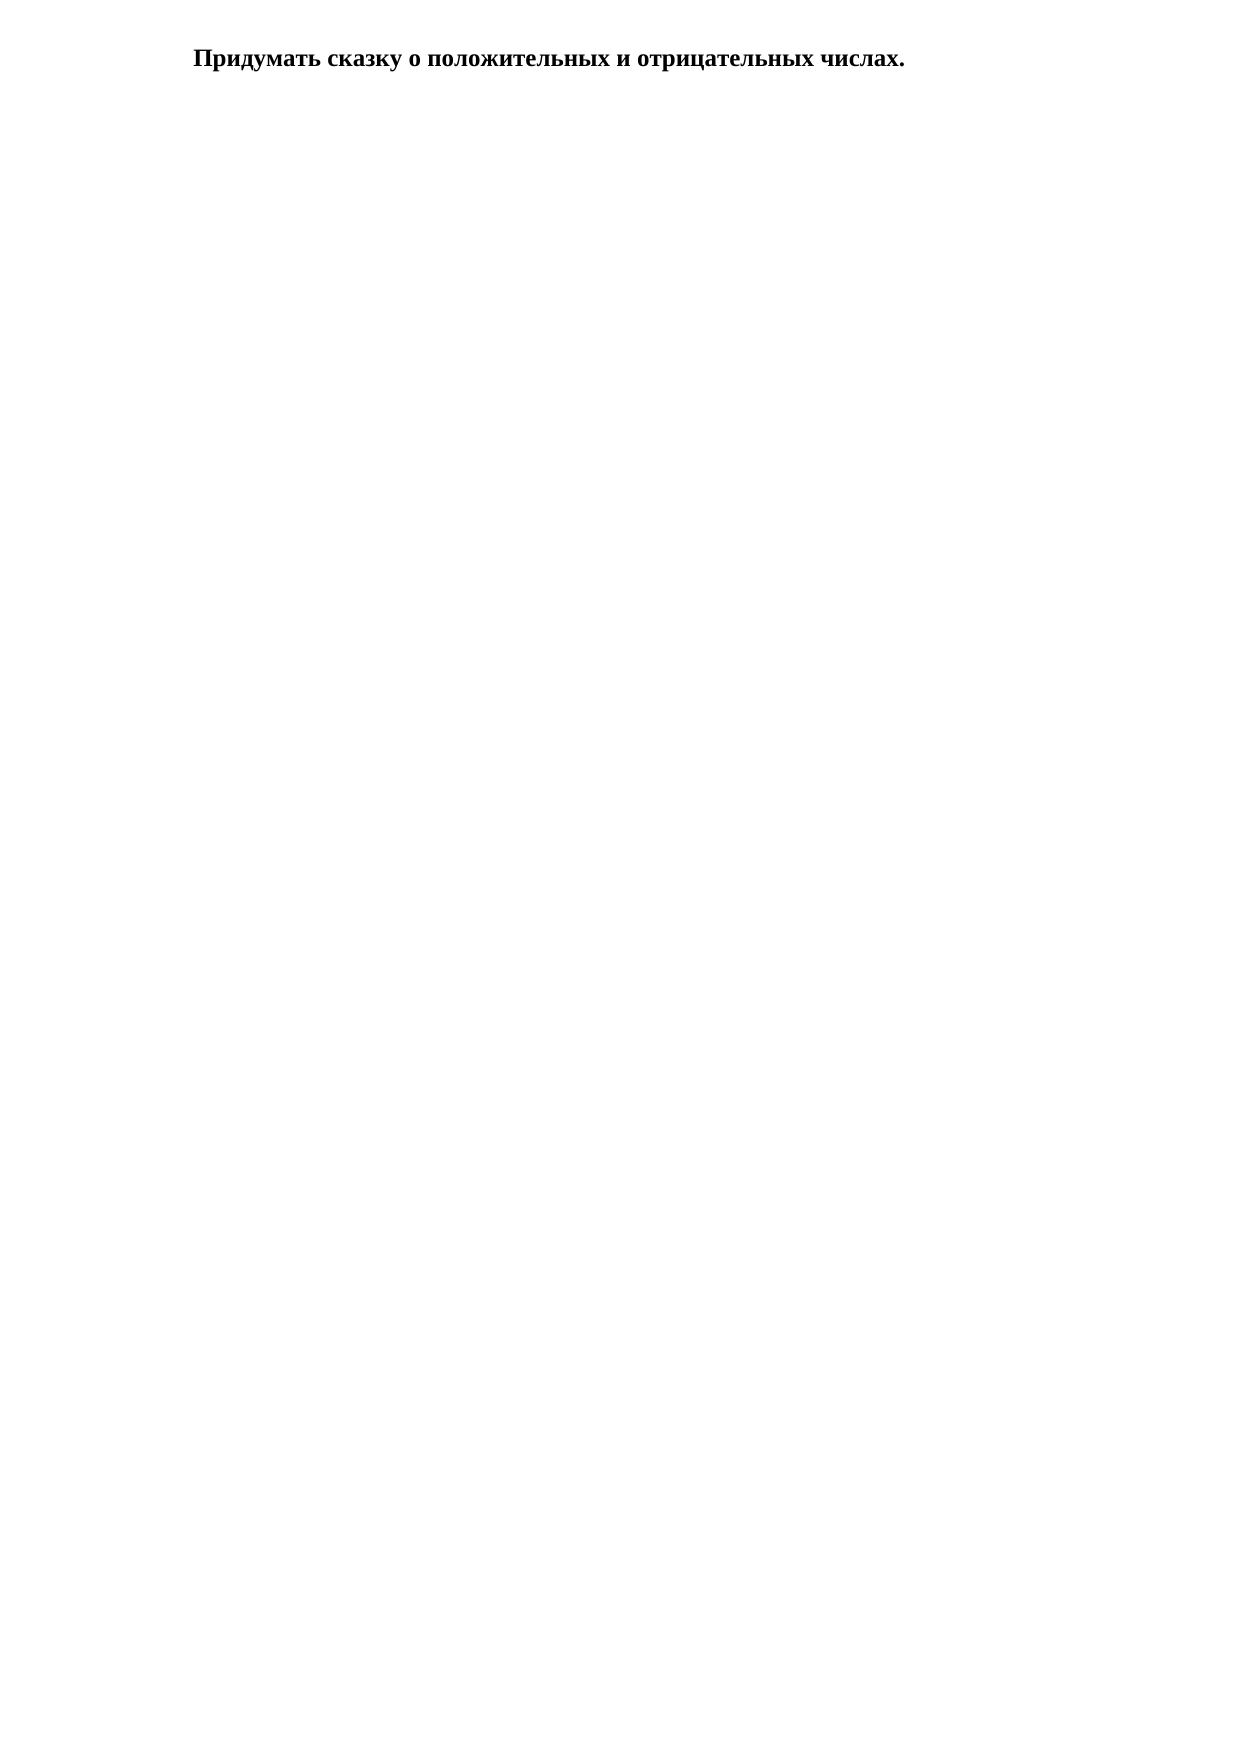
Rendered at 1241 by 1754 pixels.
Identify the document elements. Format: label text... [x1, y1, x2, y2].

text Придумать сказку о положительных и отрицательных числах. [193, 44, 1152, 71]
